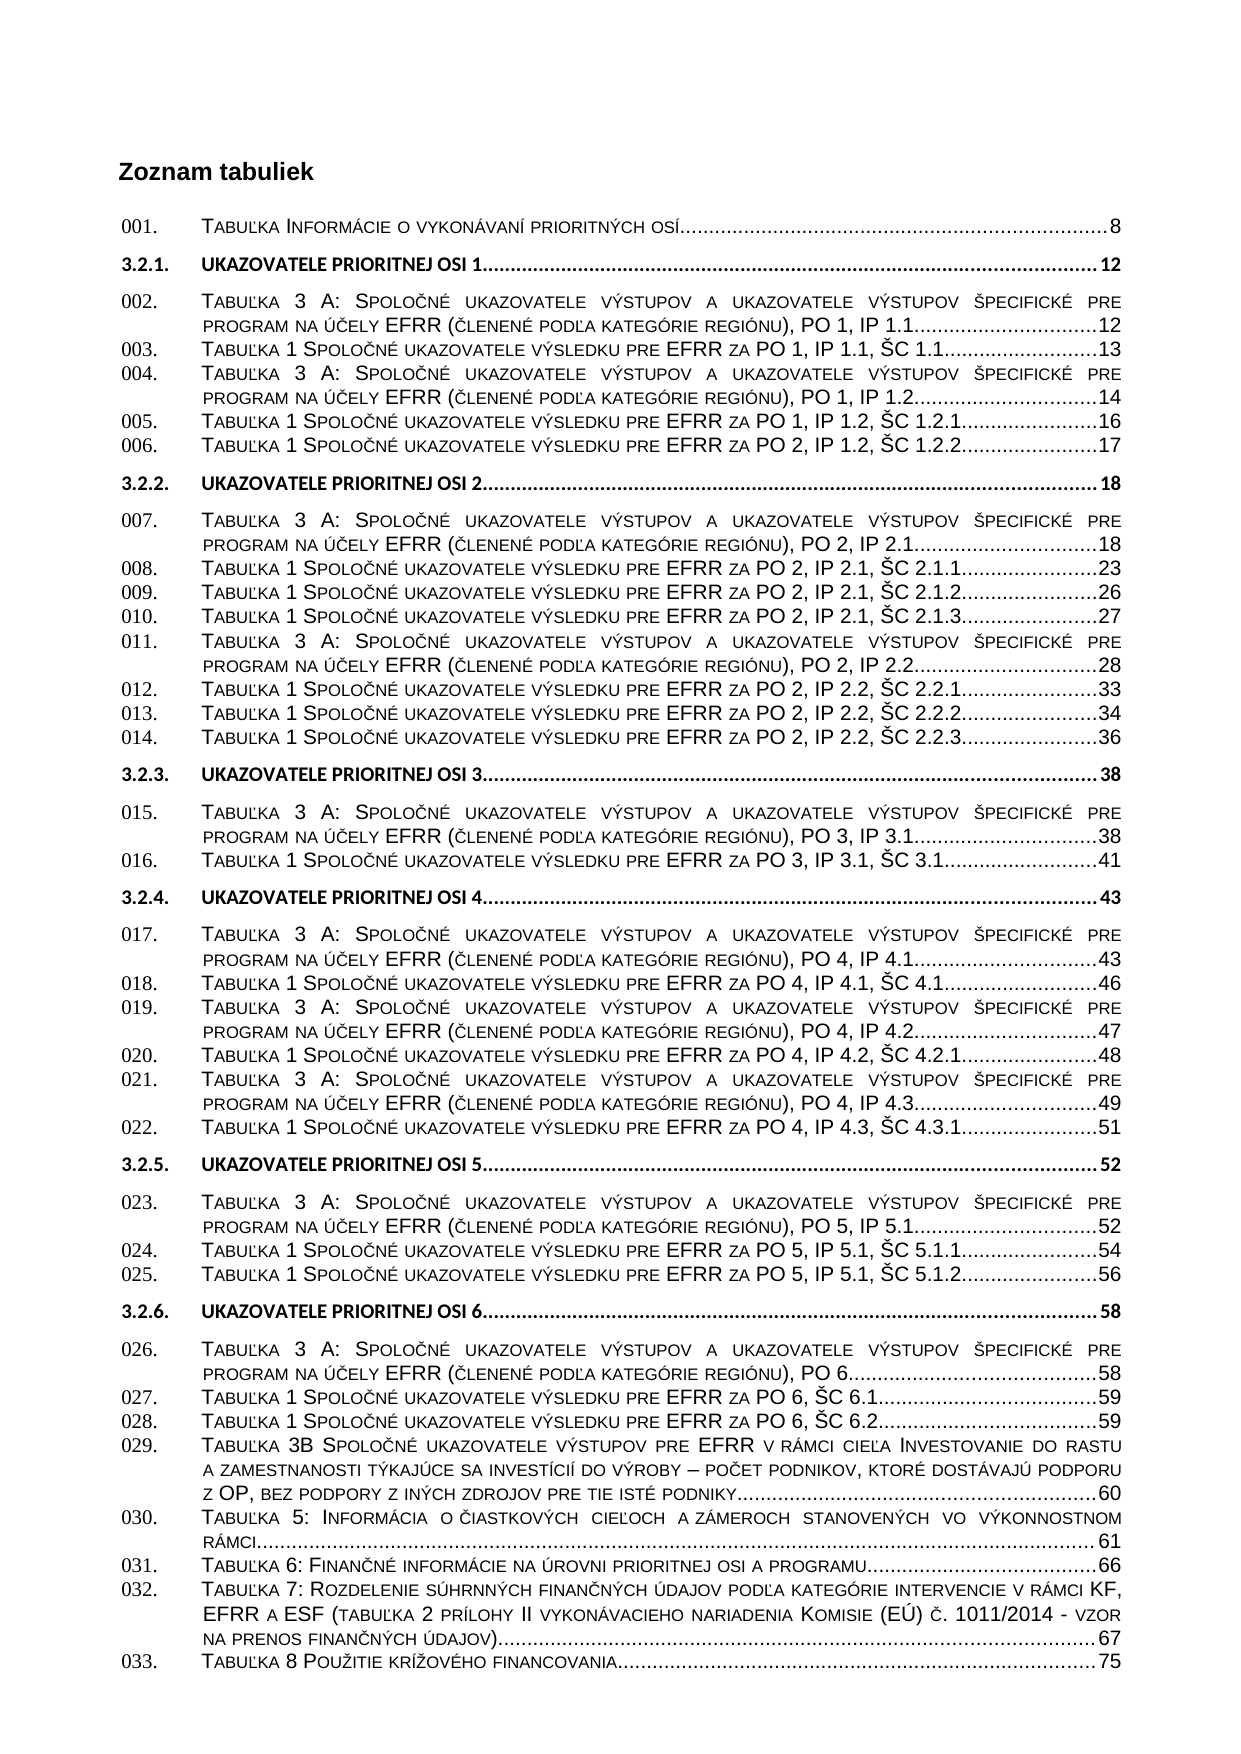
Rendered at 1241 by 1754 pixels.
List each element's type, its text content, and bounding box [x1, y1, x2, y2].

text 030. Tabuľka 5: Informácia o čiastkových cieľoch a zámeroch stanovených vo výkonnostnom rámci 61 [121, 1505, 1122, 1553]
text 012. Tabuľka 1 Spoločné ukazovatele výsledku pre EFRR za PO 2, IP 2.2, ŠC 2.2.1 33 [121, 677, 1122, 701]
text 006. Tabuľka 1 Spoločné ukazovatele výsledku pre EFRR za PO 2, IP 1.2, ŠC 1.2.2 17 [121, 433, 1122, 457]
text 022. Tabuľka 1 Spoločné ukazovatele výsledku pre EFRR za PO 4, IP 4.3, ŠC 4.3.1 51 [121, 1115, 1122, 1139]
text 033. Tabuľka 8 Použitie krížového financovania 75 [121, 1649, 1122, 1673]
text 021. Tabuľka 3 A: Spoločné ukazovatele výstupov a ukazovatele výstupov špecifické pre program na účely EFRR (členené podľa kategórie regiónu), PO 4, IP 4.3 49 [121, 1067, 1122, 1115]
text Zoznam tabuliek [118, 157, 1122, 185]
text 010. Tabuľka 1 Spoločné ukazovatele výsledku pre EFRR za PO 2, IP 2.1, ŠC 2.1.3 27 [121, 604, 1122, 628]
text 013. Tabuľka 1 Spoločné ukazovatele výsledku pre EFRR za PO 2, IP 2.2, ŠC 2.2.2 34 [121, 701, 1122, 725]
text 004. Tabuľka 3 A: Spoločné ukazovatele výstupov a ukazovatele výstupov špecifické pre program na účely EFRR (členené podľa kategórie regiónu), PO 1, IP 1.2 14 [121, 361, 1122, 409]
text 005. Tabuľka 1 Spoločné ukazovatele výsledku pre EFRR za PO 1, IP 1.2, ŠC 1.2.1 16 [121, 409, 1122, 433]
text 014. Tabuľka 1 Spoločné ukazovatele výsledku pre EFRR za PO 2, IP 2.2, ŠC 2.2.3 36 [121, 725, 1122, 749]
text 011. Tabuľka 3 A: Spoločné ukazovatele výstupov a ukazovatele výstupov špecifické pre program na účely EFRR (členené podľa kategórie regiónu), PO 2, IP 2.2 28 [121, 628, 1122, 677]
text 3.2.3. Ukazovatele Prioritnej osi 3 38 [121, 762, 1122, 787]
text 008. Tabuľka 1 Spoločné ukazovatele výsledku pre EFRR za PO 2, IP 2.1, ŠC 2.1.1 23 [121, 556, 1122, 580]
text 027. Tabuľka 1 Spoločné ukazovatele výsledku pre EFRR za PO 6, ŠC 6.1 59 [121, 1384, 1122, 1409]
text 007. Tabuľka 3 A: Spoločné ukazovatele výstupov a ukazovatele výstupov špecifické pre program na účely EFRR (členené podľa kategórie regiónu), PO 2, IP 2.1 18 [121, 508, 1122, 556]
text 3.2.5. Ukazovatele Prioritnej osi 5 52 [121, 1152, 1122, 1177]
text 023. Tabuľka 3 A: Spoločné ukazovatele výstupov a ukazovatele výstupov špecifické pre program na účely EFRR (členené podľa kategórie regiónu), PO 5, IP 5.1 52 [121, 1189, 1122, 1238]
text 026. Tabuľka 3 A: Spoločné ukazovatele výstupov a ukazovatele výstupov špecifické pre program na účely EFRR (členené podľa kategórie regiónu), PO 6 58 [121, 1336, 1122, 1384]
text 001. Tabuľka Informácie o vykonávaní prioritných osí 8 [121, 214, 1122, 238]
text 031. Tabuľka 6: Finančné informácie na úrovni prioritnej osi a programu 66 [121, 1553, 1122, 1577]
text 015. Tabuľka 3 A: Spoločné ukazovatele výstupov a ukazovatele výstupov špecifické pre program na účely EFRR (členené podľa kategórie regiónu), PO 3, IP 3.1 38 [121, 799, 1122, 848]
text 3.2.4. Ukazovatele Prioritnej osi 4 43 [121, 884, 1122, 910]
text 018. Tabuľka 1 Spoločné ukazovatele výsledku pre EFRR za PO 4, IP 4.1, ŠC 4.1 46 [121, 970, 1122, 994]
text 016. Tabuľka 1 Spoločné ukazovatele výsledku pre EFRR za PO 3, IP 3.1, ŠC 3.1 41 [121, 848, 1122, 872]
text 3.2.2. Ukazovatele Prioritnej osi 2 18 [121, 470, 1122, 495]
text 020. Tabuľka 1 Spoločné ukazovatele výsledku pre EFRR za PO 4, IP 4.2, ŠC 4.2.1 48 [121, 1043, 1122, 1067]
text 029. Tabuľka 3B Spoločné ukazovatele výstupov pre EFRR v rámci cieľa Investovanie do rastu a zamestnanosti týkajúce sa investícií do výroby – počet podnikov, ktoré dostávajú podporu z OP, bez podpory z iných zdrojov pre tie isté podniky 60 [121, 1433, 1122, 1505]
text 025. Tabuľka 1 Spoločné ukazovatele výsledku pre EFRR za PO 5, IP 5.1, ŠC 5.1.2 56 [121, 1262, 1122, 1286]
text 009. Tabuľka 1 Spoločné ukazovatele výsledku pre EFRR za PO 2, IP 2.1, ŠC 2.1.2 26 [121, 580, 1122, 604]
text 019. Tabuľka 3 A: Spoločné ukazovatele výstupov a ukazovatele výstupov špecifické pre program na účely EFRR (členené podľa kategórie regiónu), PO 4, IP 4.2 47 [121, 994, 1122, 1043]
text 3.2.6. Ukazovatele Prioritnej osi 6 58 [121, 1298, 1122, 1324]
text 032. Tabuľka 7: Rozdelenie súhrnných finančných údajov podľa kategórie intervencie v rámci KF, EFRR a ESF (tabuľka 2 prílohy II vykonávacieho nariadenia Komisie (EÚ) č. 1011/2014 - vzor na prenos finančných údajov) 67 [121, 1577, 1122, 1649]
text 003. Tabuľka 1 Spoločné ukazovatele výsledku pre EFRR za PO 1, IP 1.1, ŠC 1.1 13 [121, 337, 1122, 361]
text 024. Tabuľka 1 Spoločné ukazovatele výsledku pre EFRR za PO 5, IP 5.1, ŠC 5.1.1 54 [121, 1238, 1122, 1262]
text 3.2.1. Ukazovatele Prioritnej osi 1 12 [121, 251, 1122, 276]
text 002. Tabuľka 3 A: Spoločné ukazovatele výstupov a ukazovatele výstupov špecifické pre program na účely EFRR (členené podľa kategórie regiónu), PO 1, IP 1.1 12 [121, 289, 1122, 337]
text 017. Tabuľka 3 A: Spoločné ukazovatele výstupov a ukazovatele výstupov špecifické pre program na účely EFRR (členené podľa kategórie regiónu), PO 4, IP 4.1 43 [121, 922, 1122, 970]
text 028. Tabuľka 1 Spoločné ukazovatele výsledku pre EFRR za PO 6, ŠC 6.2 59 [121, 1409, 1122, 1433]
